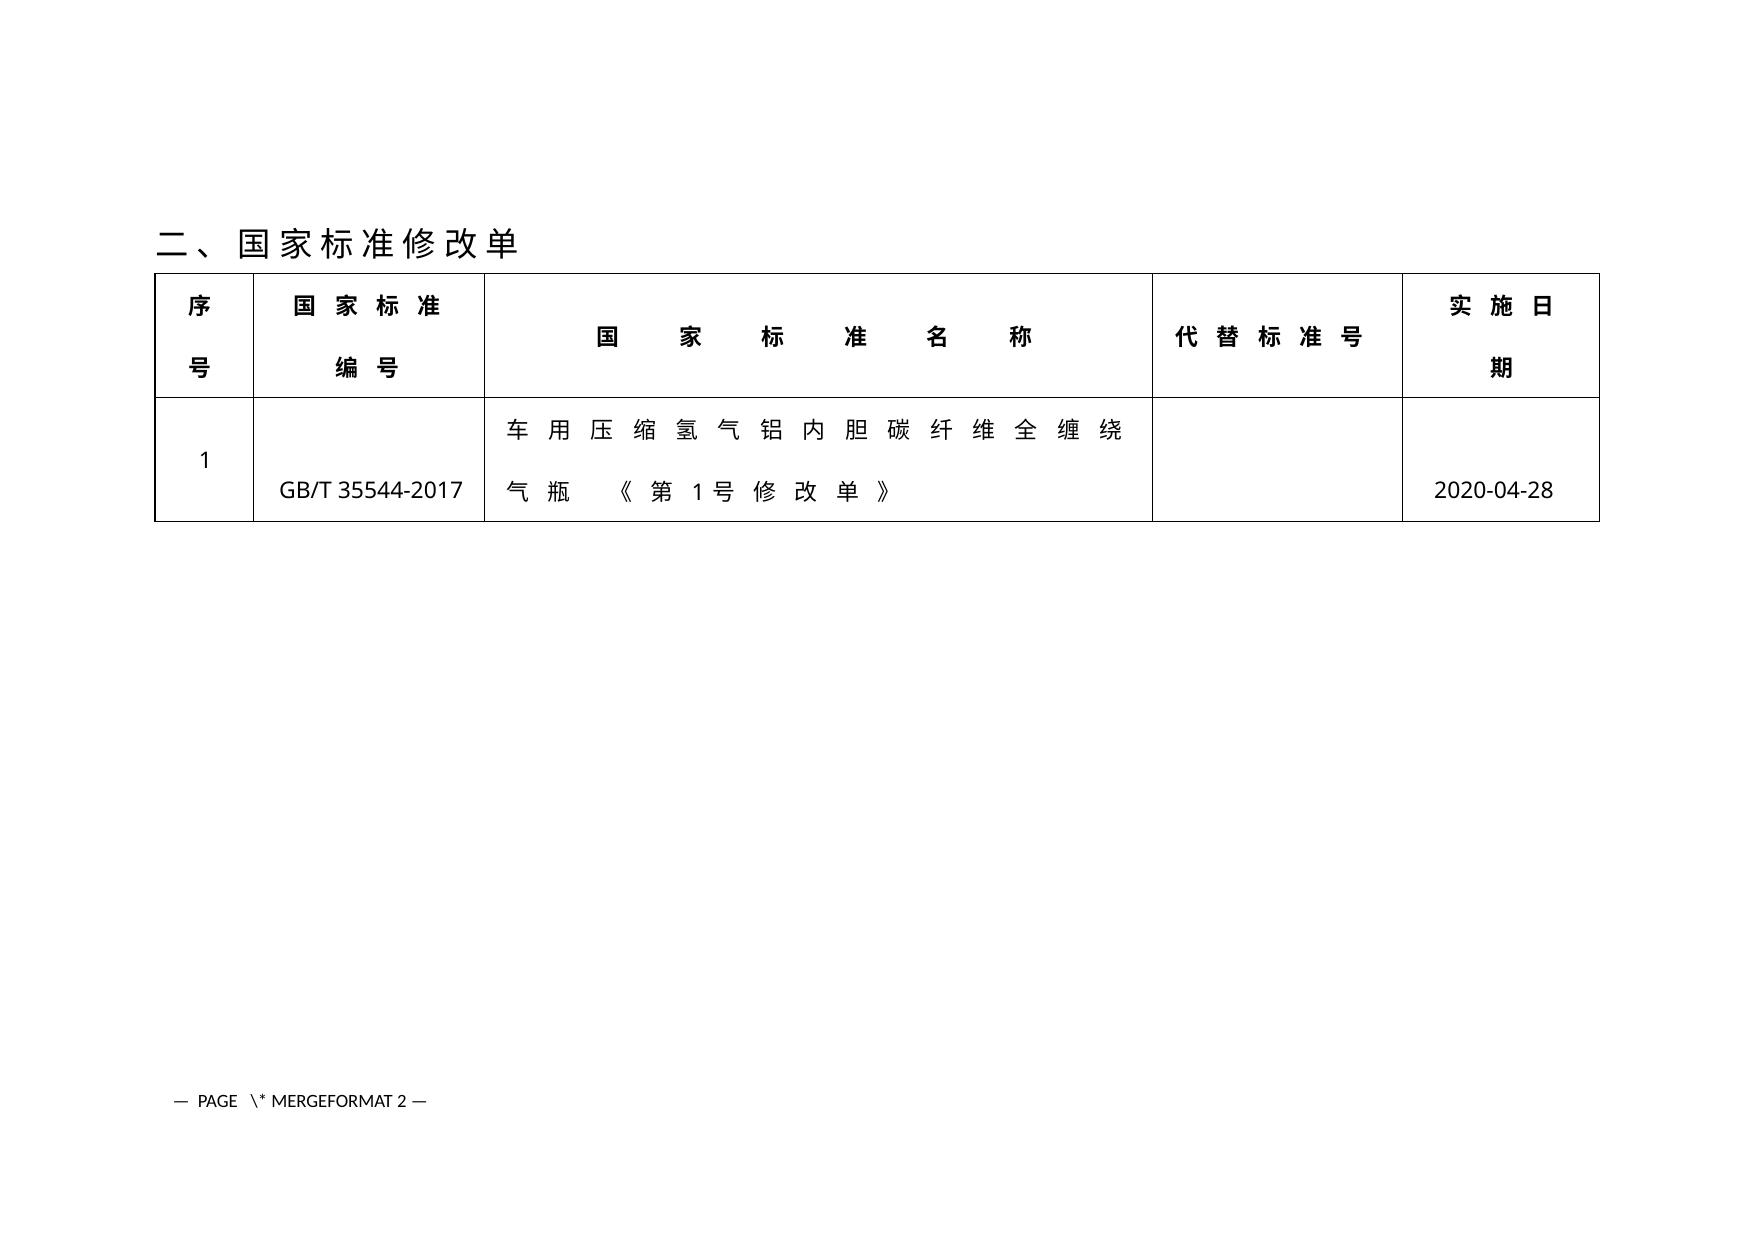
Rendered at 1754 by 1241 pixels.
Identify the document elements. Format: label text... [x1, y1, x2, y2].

table_header 国 家 标 准 名 称 [485, 274, 1152, 397]
table_cell GB/T 35544-2017 [254, 398, 484, 521]
table_header 代替标准号 [1153, 274, 1402, 397]
text 二、国家标准修改单 [155, 211, 1599, 273]
table_header 实施日期 [1403, 274, 1599, 397]
table_cell 2020-04-28 [1403, 398, 1599, 521]
table_cell 1 [156, 398, 253, 521]
table_header 序号 [156, 274, 253, 397]
table_cell [1153, 398, 1402, 521]
table_cell 车用压缩氢气铝内胆碳纤维全缠绕气瓶 《第1号修改单》 [485, 398, 1152, 521]
table_header 国家标准编号 [254, 274, 484, 397]
